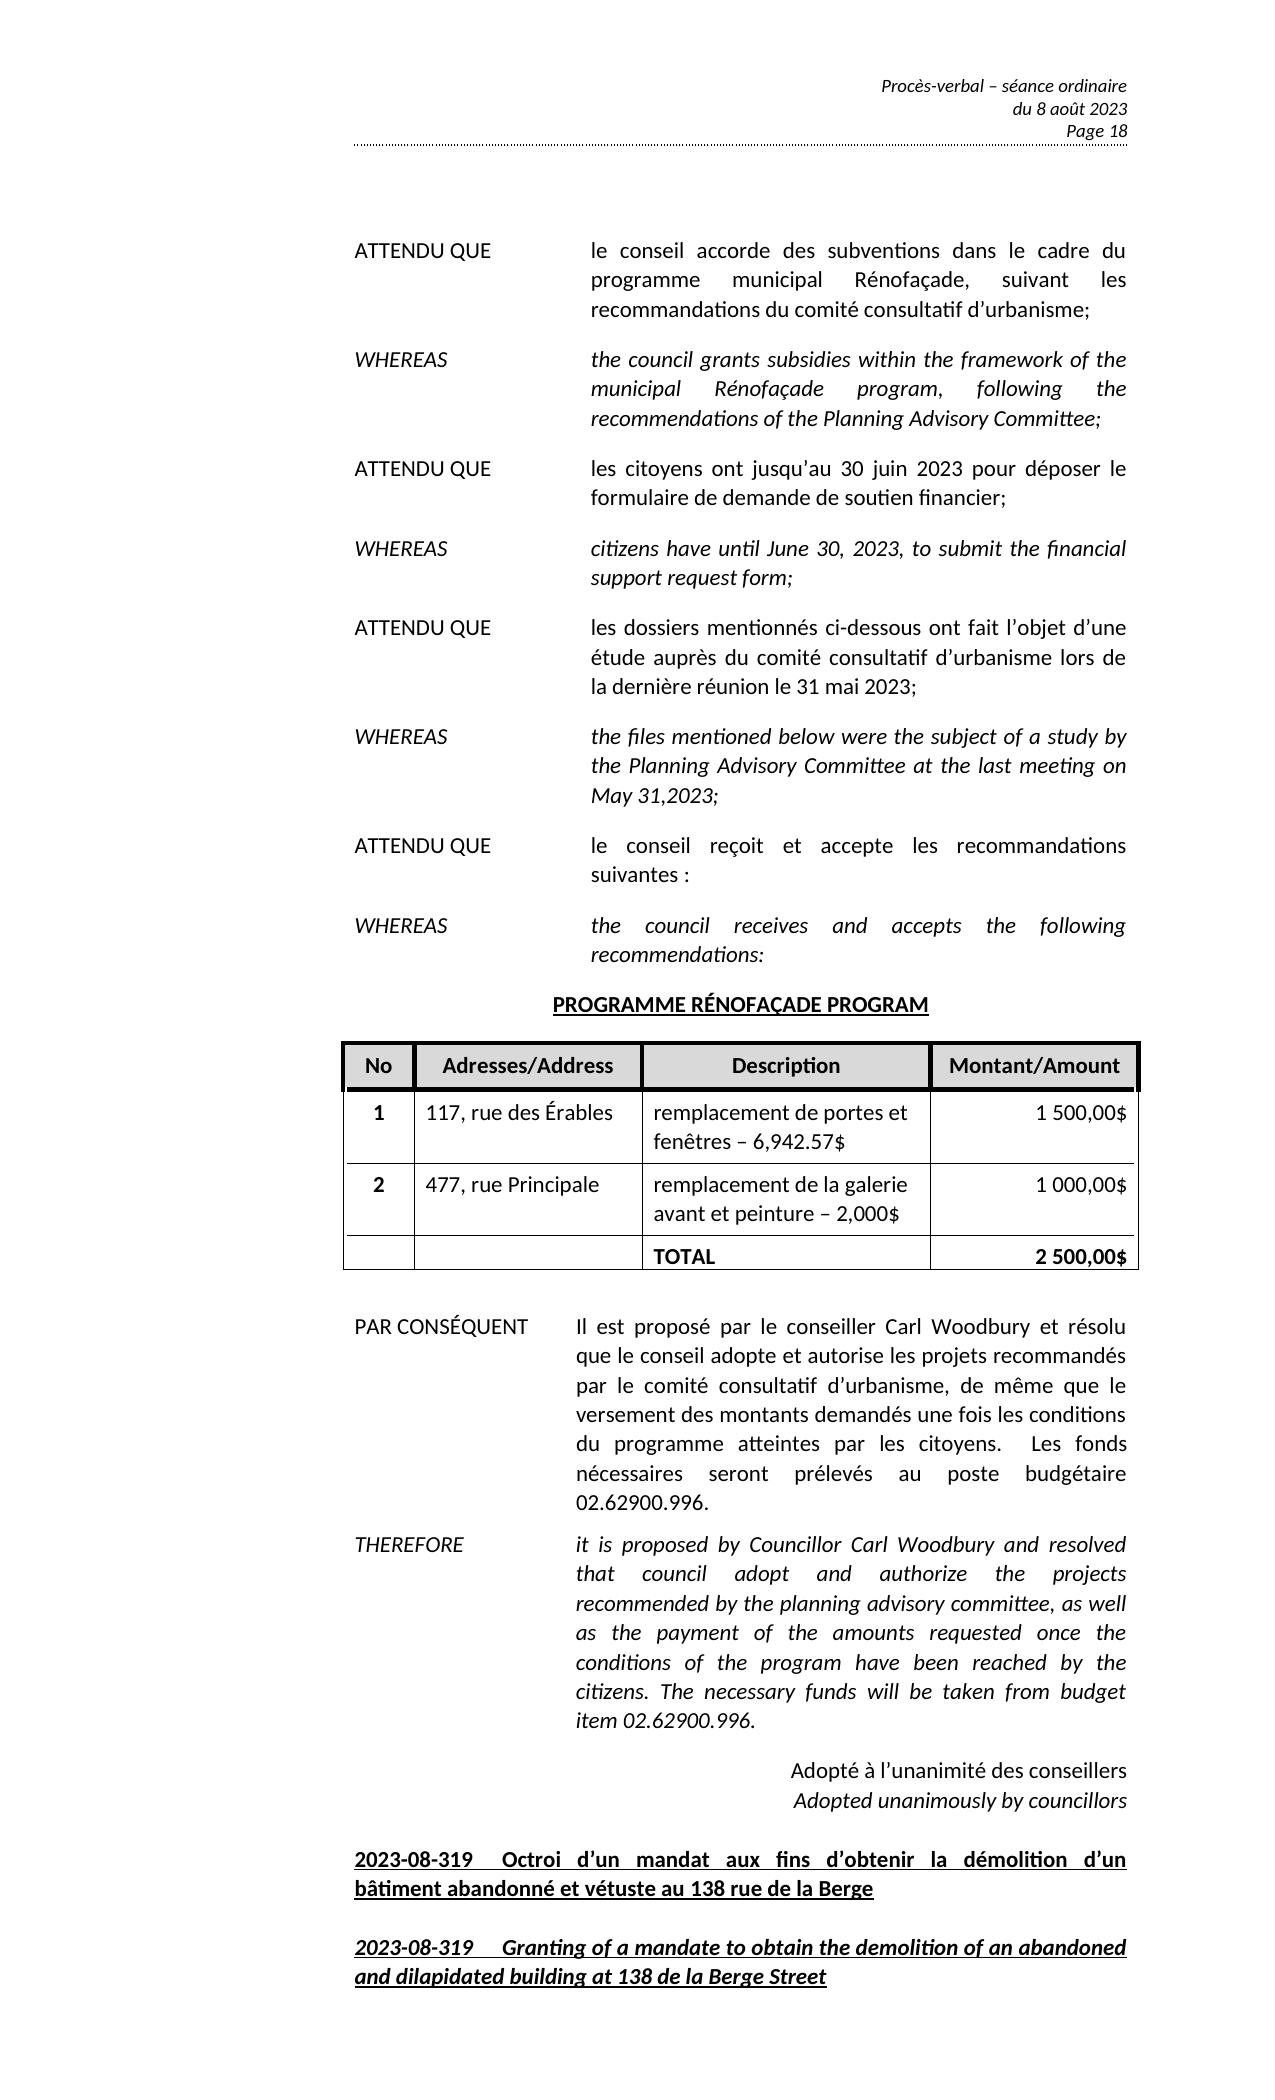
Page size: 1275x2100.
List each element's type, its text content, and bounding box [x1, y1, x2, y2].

table_cell [415, 1236, 642, 1269]
text WHEREAS the files mentioned below were the subject of a study by the Planning Advisory Committee at the last meeting on May 31,2023; [354, 722, 1127, 809]
table_cell 1 [344, 1087, 414, 1163]
text 2023-08-319 Octroi d’un mandat aux fins d’obtenir la démolition d’un bâtiment abandonné et vétuste au 138 rue de la Berge [354, 1845, 1127, 1869]
table_cell remplacement de portes et fenêtres – 6,942.57$ [643, 1092, 930, 1163]
text ATTENDU QUE les dossiers mentionnés ci-dessous ont fait l’objet d’une étude auprès du comité consultatif d’urbanisme lors de la dernière réunion le 31 mai 2023; [354, 613, 1127, 700]
text ATTENDU QUE le conseil accorde des subventions dans le cadre du programme municipal Rénofaçade, suivant les recommandations du comité consultatif d’urbanisme; [354, 236, 1127, 323]
text WHEREAS citizens have until June 30, 2023, to submit the financial support request form; [354, 534, 1127, 591]
text Adopted unanimously by councillors [354, 1786, 1127, 1814]
table_cell 1 000,00$ [931, 1163, 1138, 1235]
text 2023-08-319 Granting of a mandate to obtain the demolition of an abandoned and dilapidated building at 138 de la Berge Street [354, 1933, 1127, 1957]
text THEREFORE it is proposed by Councillor Carl Woodbury and resolved that council adopt and authorize the projects recommended by the planning advisory committee, as well as the payment of the amounts requested once the conditions of the program have been reached by the citizens. The necessary funds will be taken from budget item 02.62900.996. [354, 1530, 1127, 1734]
table_header Adresses/Address [417, 1045, 640, 1087]
table_header Description [644, 1045, 928, 1087]
table_cell TOTAL [643, 1236, 930, 1269]
text WHEREAS the council grants subsidies within the framework of the municipal Rénofaçade program, following the recommendations of the Planning Advisory Committee; [354, 345, 1127, 432]
text 2023-08-319 Octroi d’un mandat aux fins d’obtenir la démolition d’un bâtiment abandonné et vétuste au 138 rue de la Berge [354, 1870, 1127, 1902]
text Adopté à l’unanimité des conseillers [354, 1757, 1127, 1785]
text 2023-08-319 Granting of a mandate to obtain the demolition of an abandoned and dilapidated building at 138 de la Berge Street [354, 1958, 1127, 1990]
table_cell 2 500,00$ [931, 1235, 1138, 1269]
text PAR CONSÉQUENT Il est proposé par le conseiller Carl Woodbury et résolu que le conseil adopte et autorise les projets recommandés par le comité consultatif d’urbanisme, de même que le versement des montants demandés une fois les conditions du programme atteintes par les citoyens. Les fonds nécessaires seront prélevés au poste budgétaire 02.62900.996. [354, 1312, 1127, 1516]
table_cell [344, 1235, 414, 1269]
table_cell remplacement de la galerie avant et peinture – 2,000$ [643, 1164, 930, 1235]
table_header Montant/Amount [933, 1045, 1136, 1087]
text WHEREAS the council receives and accepts the following recommendations: [354, 911, 1127, 968]
table_header No [345, 1045, 412, 1087]
table_cell 477, rue Principale [415, 1164, 642, 1235]
table_cell 1 500,00$ [931, 1087, 1138, 1163]
table_cell 2 [344, 1163, 414, 1235]
text ATTENDU QUE les citoyens ont jusqu’au 30 juin 2023 pour déposer le formulaire de demande de soutien financier; [354, 454, 1127, 512]
text PROGRAMME RÉNOFAÇADE PROGRAM [354, 990, 1127, 1018]
text ATTENDU QUE le conseil reçoit et accepte les recommandations suivantes : [354, 831, 1127, 889]
table_cell 117, rue des Érables [415, 1092, 642, 1163]
